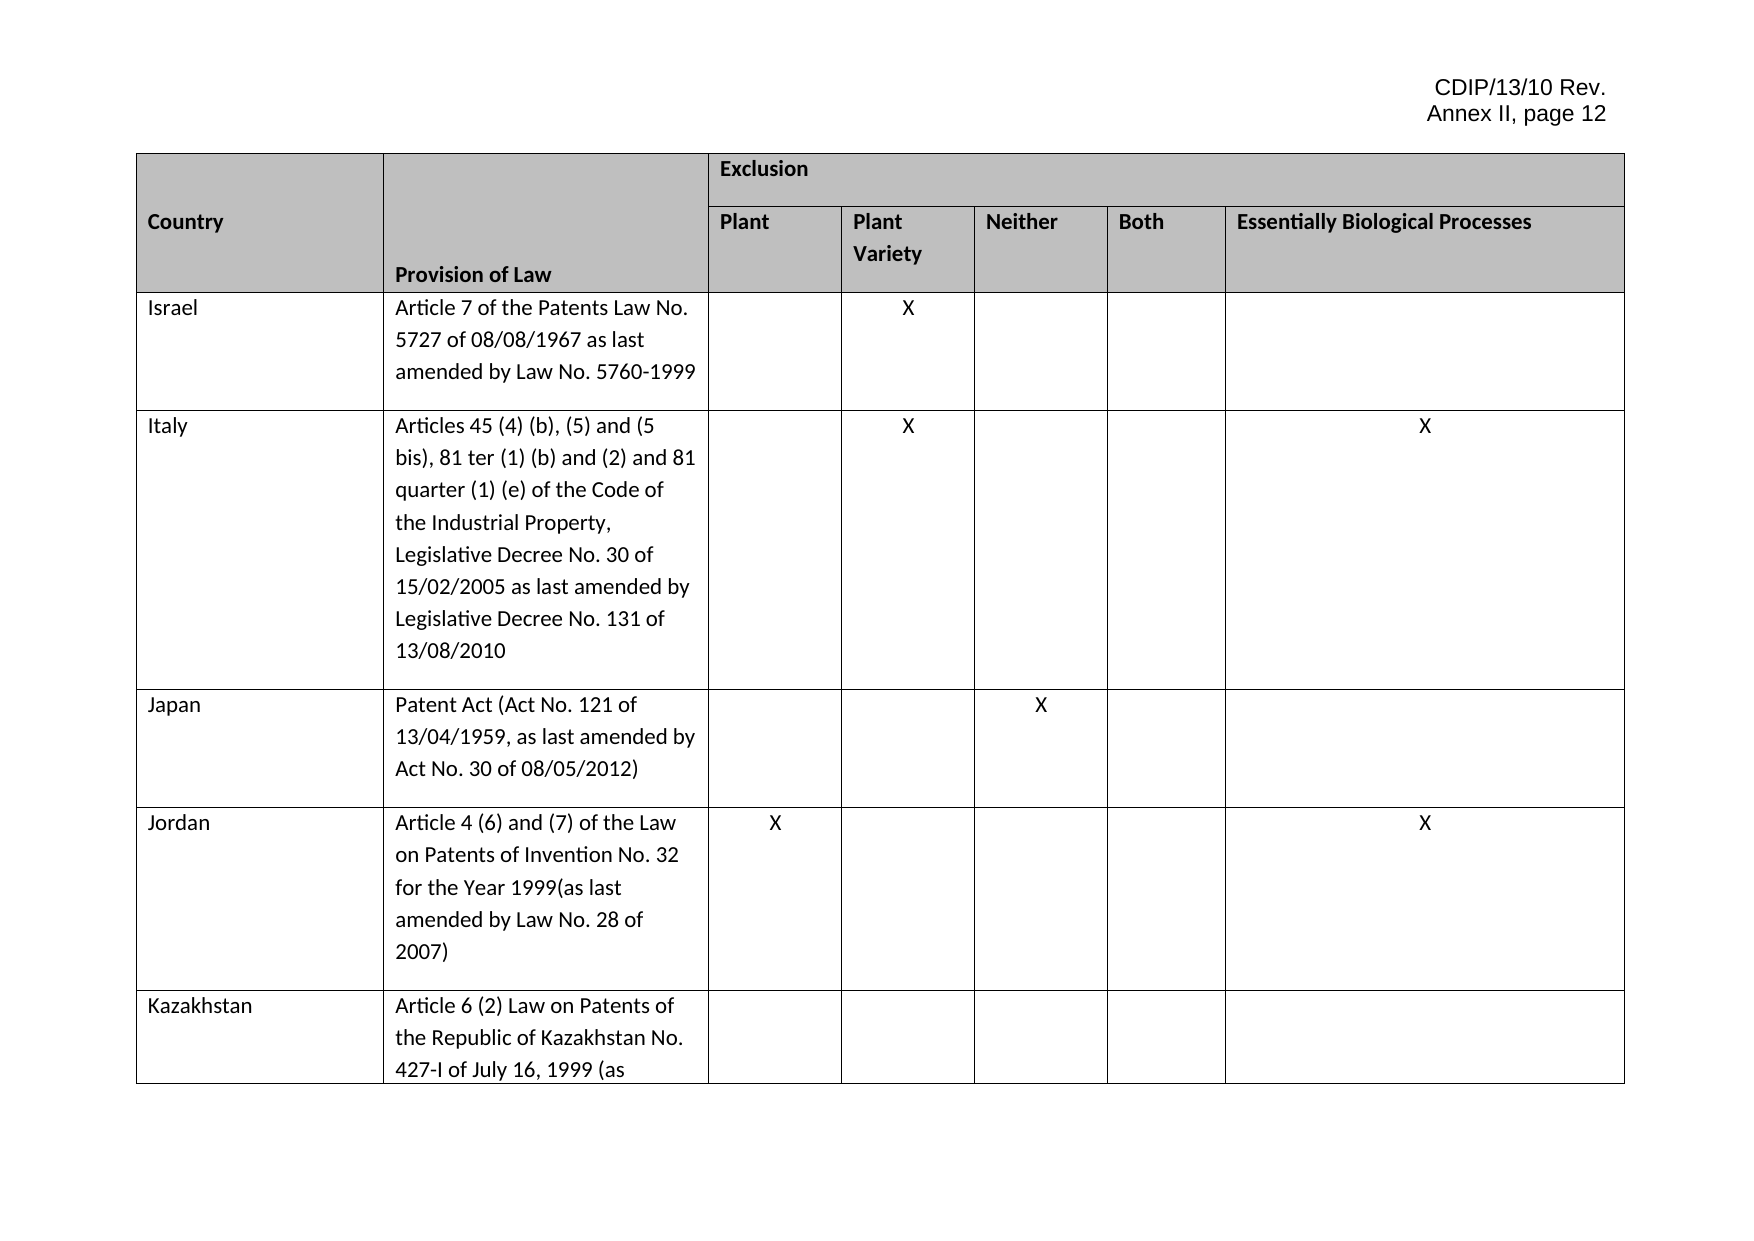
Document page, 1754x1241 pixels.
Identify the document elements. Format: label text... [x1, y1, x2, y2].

table_cell X [1226, 411, 1624, 689]
table_cell [1108, 808, 1225, 990]
table_cell Plant Variety [842, 207, 974, 292]
table_header Country [137, 154, 383, 292]
table_cell Neither [975, 207, 1107, 292]
table_cell Plant [709, 207, 841, 292]
table_cell Both [1108, 207, 1225, 292]
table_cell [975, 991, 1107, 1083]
table_cell Article 4 (6) and (7) of the Law on Patents of Invention No. 32 for the Year 1999(as last amended by Law No. 28 of 2007) [384, 808, 708, 990]
table_cell [842, 808, 974, 990]
table_cell [1108, 411, 1225, 689]
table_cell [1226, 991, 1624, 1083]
table_cell [842, 690, 974, 807]
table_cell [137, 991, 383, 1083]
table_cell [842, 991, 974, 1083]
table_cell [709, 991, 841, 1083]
table_cell [709, 690, 841, 807]
table_cell [1108, 293, 1225, 410]
table_cell Articles 45 (4) (b), (5) and (5 bis), 81 ter (1) (b) and (2) and 81 quarter (1) (e) of the Code of the Industrial Property, Legislative Decree No. 30 of 15/02/2005 as last amended by Legislative Decree No. 131 of 13/08/2010 [384, 411, 708, 689]
table_cell [1226, 690, 1624, 807]
table_cell [1108, 690, 1225, 807]
table_cell X [842, 293, 974, 410]
table_cell Article 7 of the Patents Law No. 5727 of 08/08/1967 as last amended by Law No. 5760-1999 [384, 293, 708, 410]
table_cell X [1226, 808, 1624, 990]
table_cell [709, 411, 841, 689]
table_cell Israel [137, 293, 383, 410]
table_header Exclusion [709, 154, 1624, 206]
table_cell X [842, 411, 974, 689]
table_cell Jordan [137, 808, 383, 990]
table_cell Patent Act (Act No. 121 of 13/04/1959, as last amended by Act No. 30 of 08/05/2012) [384, 690, 708, 807]
table_cell [975, 808, 1107, 990]
table_cell Japan [137, 690, 383, 807]
table_cell X [975, 690, 1107, 807]
table_cell Italy [137, 411, 383, 689]
table_cell [709, 293, 841, 410]
table_header Provision of Law [384, 154, 708, 292]
table_cell [975, 411, 1107, 689]
table_cell [1226, 293, 1624, 410]
table_cell X [709, 808, 841, 990]
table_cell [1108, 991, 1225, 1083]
table_cell [975, 293, 1107, 410]
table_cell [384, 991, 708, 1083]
table_cell Essentially Biological Processes [1226, 207, 1624, 292]
